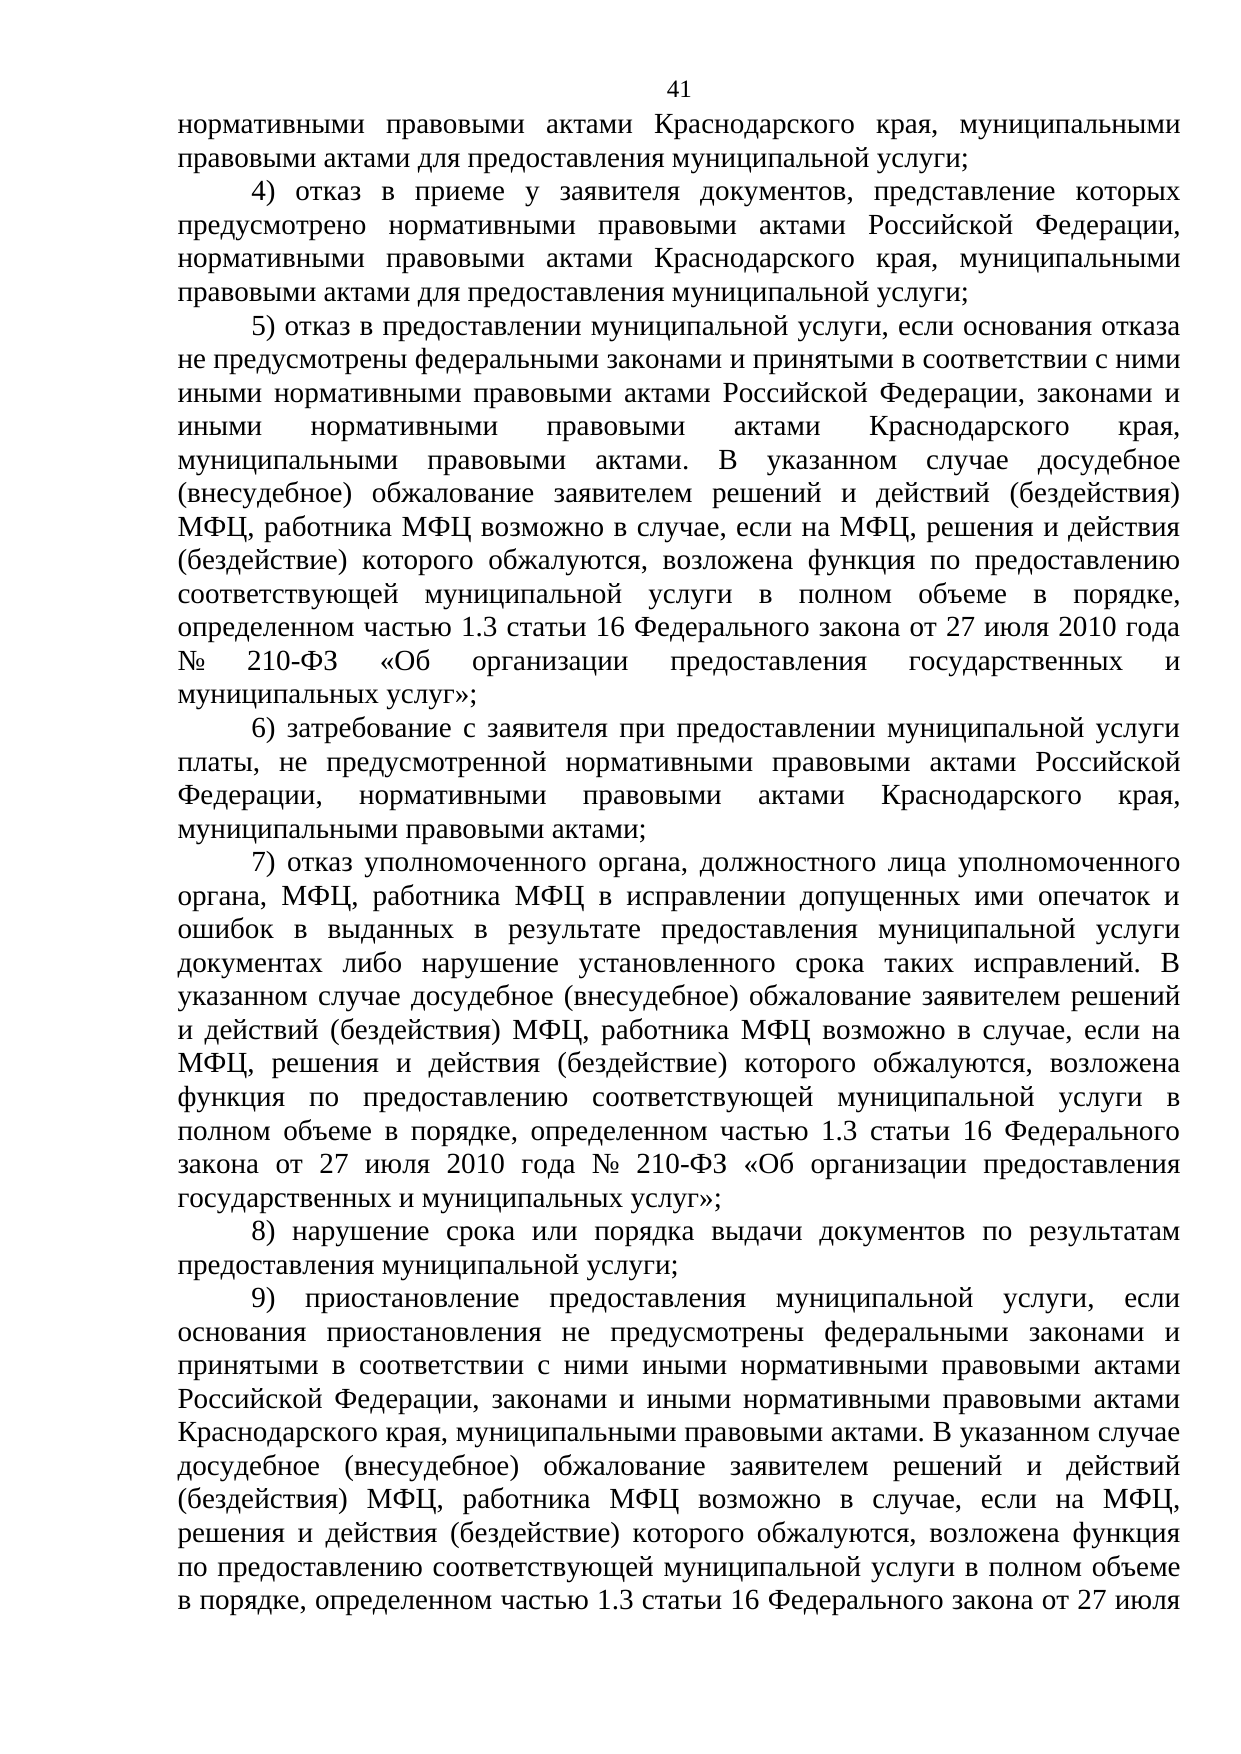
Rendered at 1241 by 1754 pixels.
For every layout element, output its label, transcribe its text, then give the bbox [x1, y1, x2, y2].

text 6) затребование с заявителя при предоставлении муниципальной услуги платы, не предусмотренной нормативными правовыми актами Российской Федерации, нормативными правовыми актами Краснодарского края, муниципальными правовыми актами; [177, 710, 1181, 844]
text 5) отказ в предоставлении муниципальной услуги, если основания отказа не предусмотрены федеральными законами и принятыми в соответствии с ними иными нормативными правовыми актами Российской Федерации, законами и иными нормативными правовыми актами Краснодарского края, муниципальными правовыми актами. В указанном случае досудебное (внесудебное) обжалование заявителем решений и действий (бездействия) МФЦ, работника МФЦ возможно в случае, если на МФЦ, решения и действия (бездействие) которого обжалуются, возложена функция по предоставлению соответствующей муниципальной услуги в полном объеме в порядке, определенном частью 1.3 статьи 16 Федерального закона от 27 июля 2010 года № 210-ФЗ «Об организации предоставления государственных и муниципальных услуг»; [177, 308, 1181, 710]
text 8) нарушение срока или порядка выдачи документов по результатам предоставления муниципальной услуги; [177, 1213, 1181, 1280]
text 7) отказ уполномоченного органа, должностного лица уполномоченного органа, МФЦ, работника МФЦ в исправлении допущенных ими опечаток и ошибок в выданных в результате предоставления муниципальной услуги документах либо нарушение установленного срока таких исправлений. В указанном случае досудебное (внесудебное) обжалование заявителем решений и действий (бездействия) МФЦ, работника МФЦ возможно в случае, если на МФЦ, решения и действия (бездействие) которого обжалуются, возложена функция по предоставлению соответствующей муниципальной услуги в полном объеме в порядке, определенном частью 1.3 статьи 16 Федерального закона от 27 июля 2010 года № 210-ФЗ «Об организации предоставления государственных и муниципальных услуг»; [177, 844, 1181, 1213]
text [177, 1280, 1181, 1616]
text 4) отказ в приеме у заявителя документов, представление которых предусмотрено нормативными правовыми актами Российской Федерации, нормативными правовыми актами Краснодарского края, муниципальными правовыми актами для предоставления муниципальной услуги; [177, 173, 1181, 308]
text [177, 106, 1181, 173]
